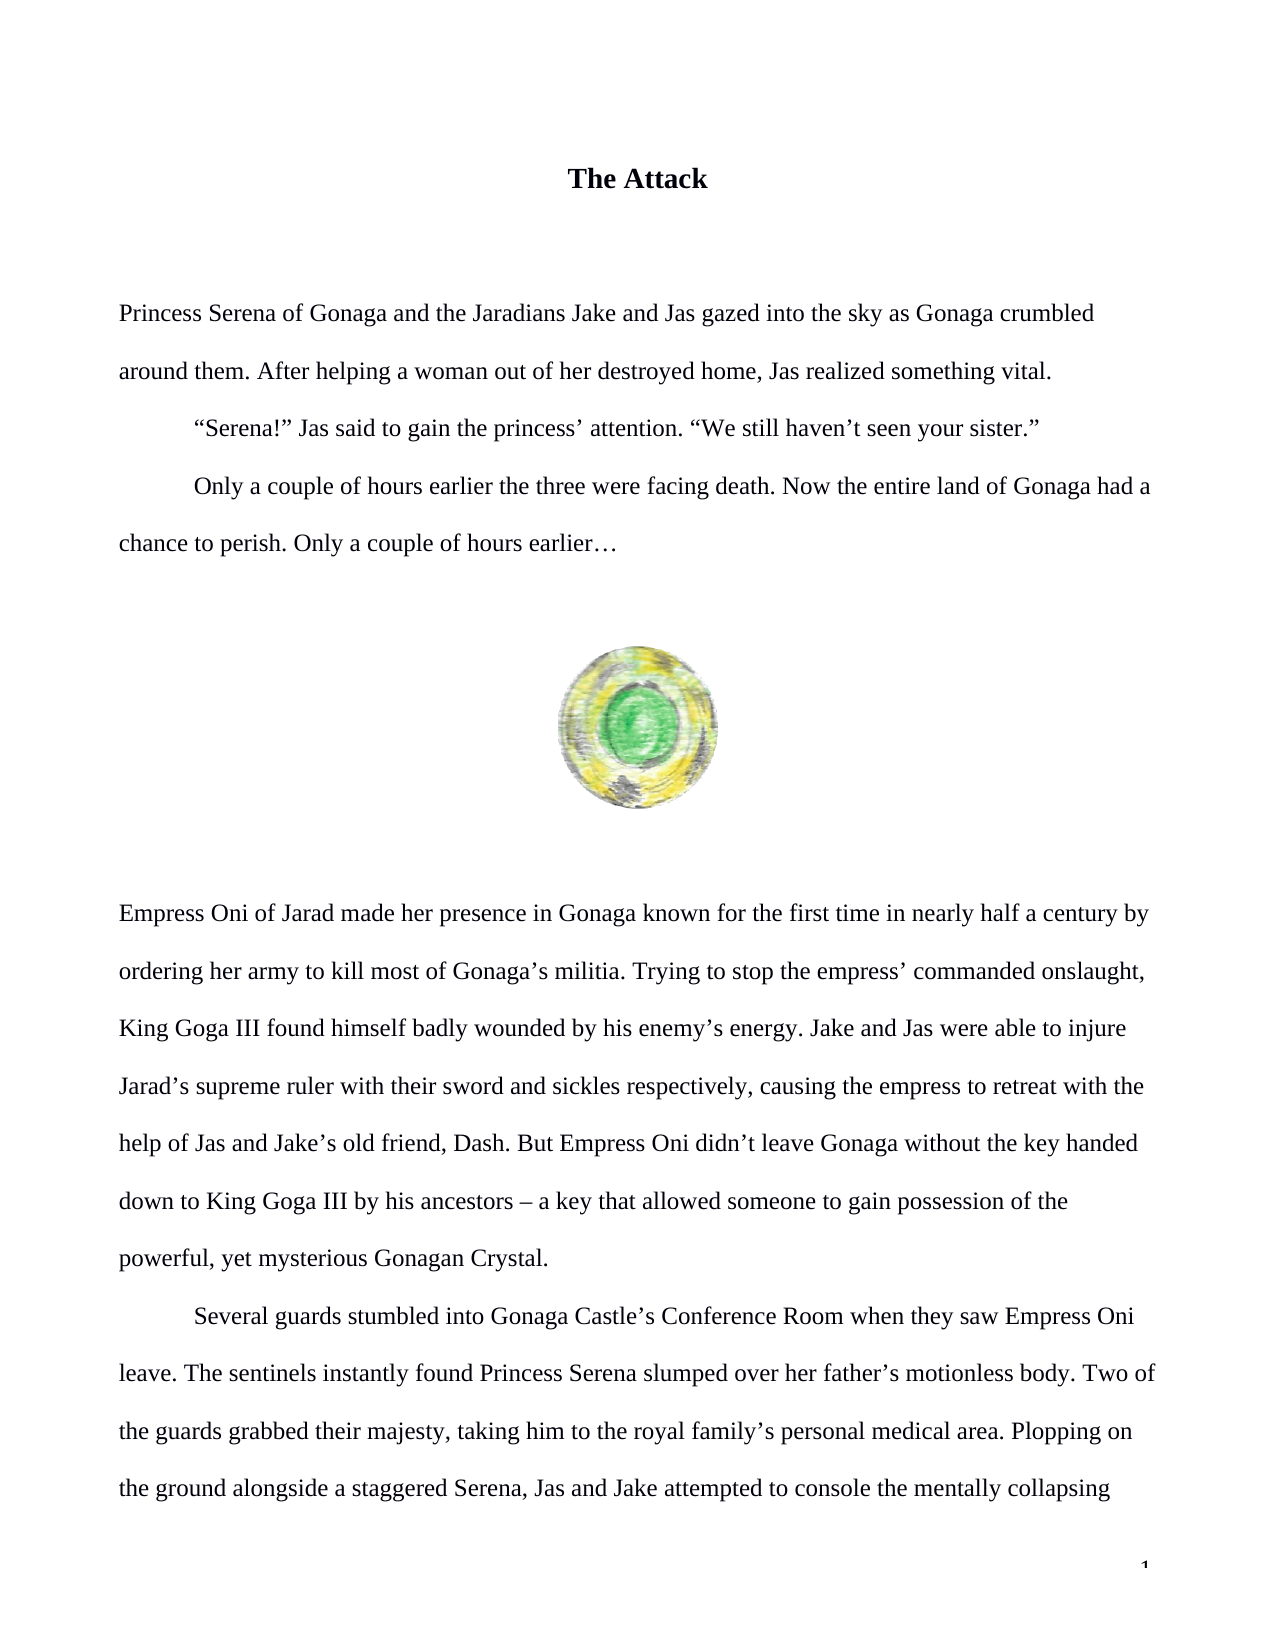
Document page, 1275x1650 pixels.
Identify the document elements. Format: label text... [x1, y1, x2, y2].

text Princess Serena of Gonaga and the Jaradians Jake and Jas gazed into the sky as Gonaga crumbled around them. After helping a woman out of her destroyed home, Jas realized something vital. [118, 298, 1156, 384]
text Only a couple of hours earlier the three were facing death. Now the entire land of Gonaga had a chance to perish. Only a couple of hours earlier… [118, 471, 1156, 557]
subtitle The Attack [118, 162, 1156, 195]
picture [543, 643, 732, 812]
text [118, 1301, 1156, 1502]
text “Serena!” Jas said to gain the princess’ attention. “We still haven’t seen your sister.” [118, 413, 1156, 442]
text Empress Oni of Jarad made her presence in Gonaga known for the first time in nearly half a century by ordering her army to kill most of Gonaga’s militia. Trying to stop the empress’ commanded onslaught, King Goga III found himself badly wounded by his enemy’s energy. Jake and Jas were able to injure Jarad’s supreme ruler with their sword and sickles respectively, causing the empress to retreat with the help of Jas and Jake’s old friend, Dash. But Empress Oni didn’t leave Gonaga without the key handed down to King Goga III by his ancestors – a key that allowed someone to gain possession of the powerful, yet mysterious Gonagan Crystal. [118, 898, 1156, 1272]
